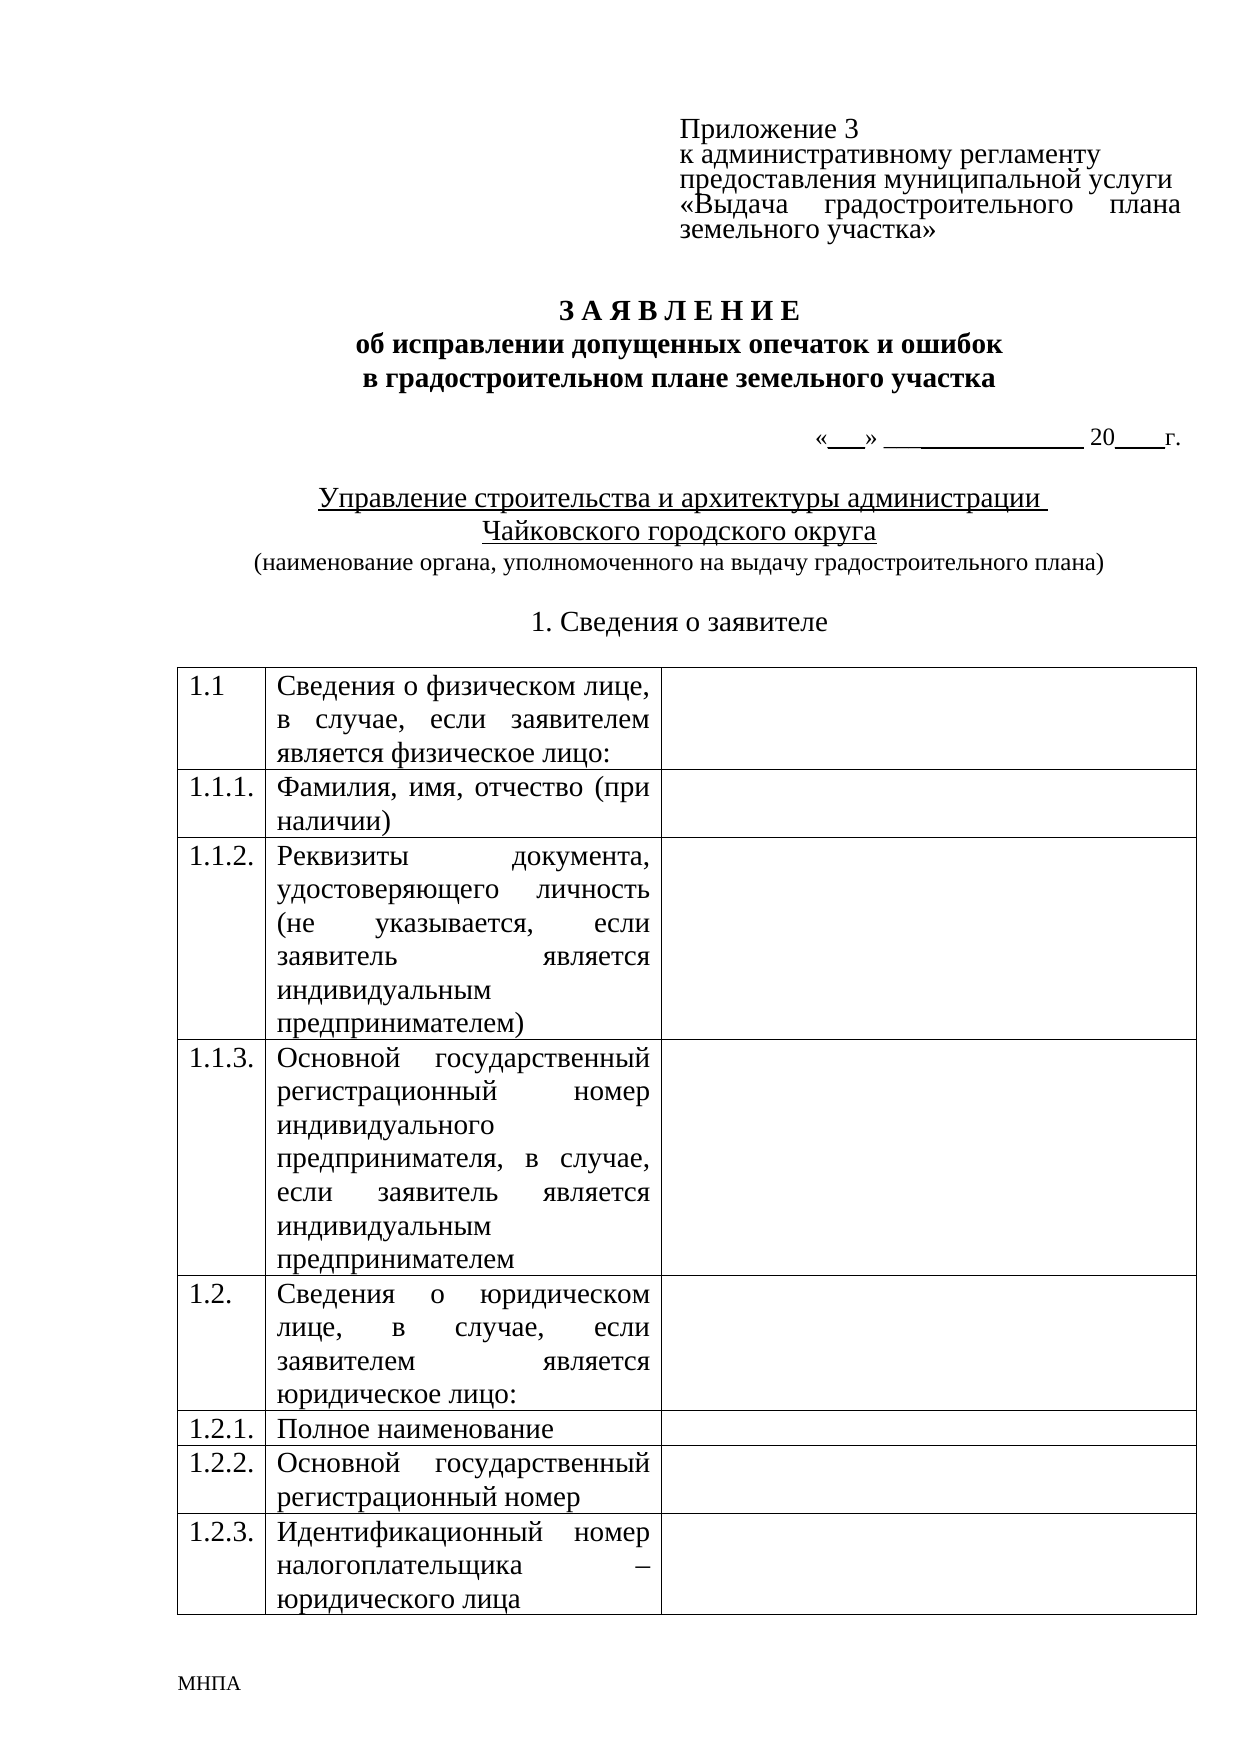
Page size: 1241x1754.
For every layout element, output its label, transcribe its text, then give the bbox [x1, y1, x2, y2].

table_cell [662, 1446, 1196, 1513]
table_cell Фамилия, имя, отчество (при наличии) [266, 770, 661, 837]
text в градостроительном плане земельного участка [177, 360, 1181, 394]
text «___» ________________ 20____г. [679, 422, 1181, 451]
table_cell Сведения о юридическом лице, в случае, если заявителем является юридическое лицо: [266, 1276, 661, 1410]
table_cell 1.1.1. [178, 770, 265, 837]
table_cell [662, 1411, 1196, 1444]
text к административному регламенту [679, 143, 1181, 168]
text (наименование органа, уполномоченного на выдачу градостроительного плана) [177, 547, 1181, 576]
text «Выдача градостроительного плана земельного участка» [679, 193, 1181, 243]
text предоставления муниципальной услуги [679, 168, 1181, 193]
table_header Сведения о физическом лице, в случае, если заявителем является физическое лицо: [266, 668, 661, 768]
text Приложение 3 [679, 118, 1181, 143]
table_cell [662, 1040, 1196, 1275]
table_cell [662, 1514, 1196, 1614]
table_cell [662, 1276, 1196, 1410]
table_cell Основной государственный регистрационный номер [266, 1446, 661, 1513]
text З А Я В Л Е Н И Е [177, 293, 1181, 327]
table_cell 1.2.3. [178, 1514, 265, 1614]
table_cell Полное наименование [266, 1411, 661, 1444]
table_cell [662, 838, 1196, 1039]
table_cell 1.2. [178, 1276, 265, 1410]
table_header [662, 668, 1196, 768]
text об исправлении допущенных опечаток и ошибок [177, 327, 1181, 360]
text Управление строительства и архитектуры администрации [177, 480, 1181, 513]
table_cell [662, 770, 1196, 837]
table_cell 1.1.3. [178, 1040, 265, 1275]
table_cell Реквизиты документа, удостоверяющего личность (не указывается, если заявитель является индивидуальным предпринимателем) [266, 838, 661, 1039]
table_cell Идентификационный номер налогоплательщика – юридического лица [266, 1514, 661, 1614]
text 1. Сведения о заявителе [177, 604, 1181, 638]
table_cell Основной государственный регистрационный номер индивидуального предпринимателя, в случае, если заявитель является индивидуальным предпринимателем [266, 1040, 661, 1275]
table_cell 1.1.2. [178, 838, 265, 1039]
text Чайковского городского округа [177, 513, 1181, 547]
table_cell 1.2.1. [178, 1411, 265, 1444]
table_cell 1.2.2. [178, 1446, 265, 1513]
table_header 1.1 [178, 668, 265, 768]
